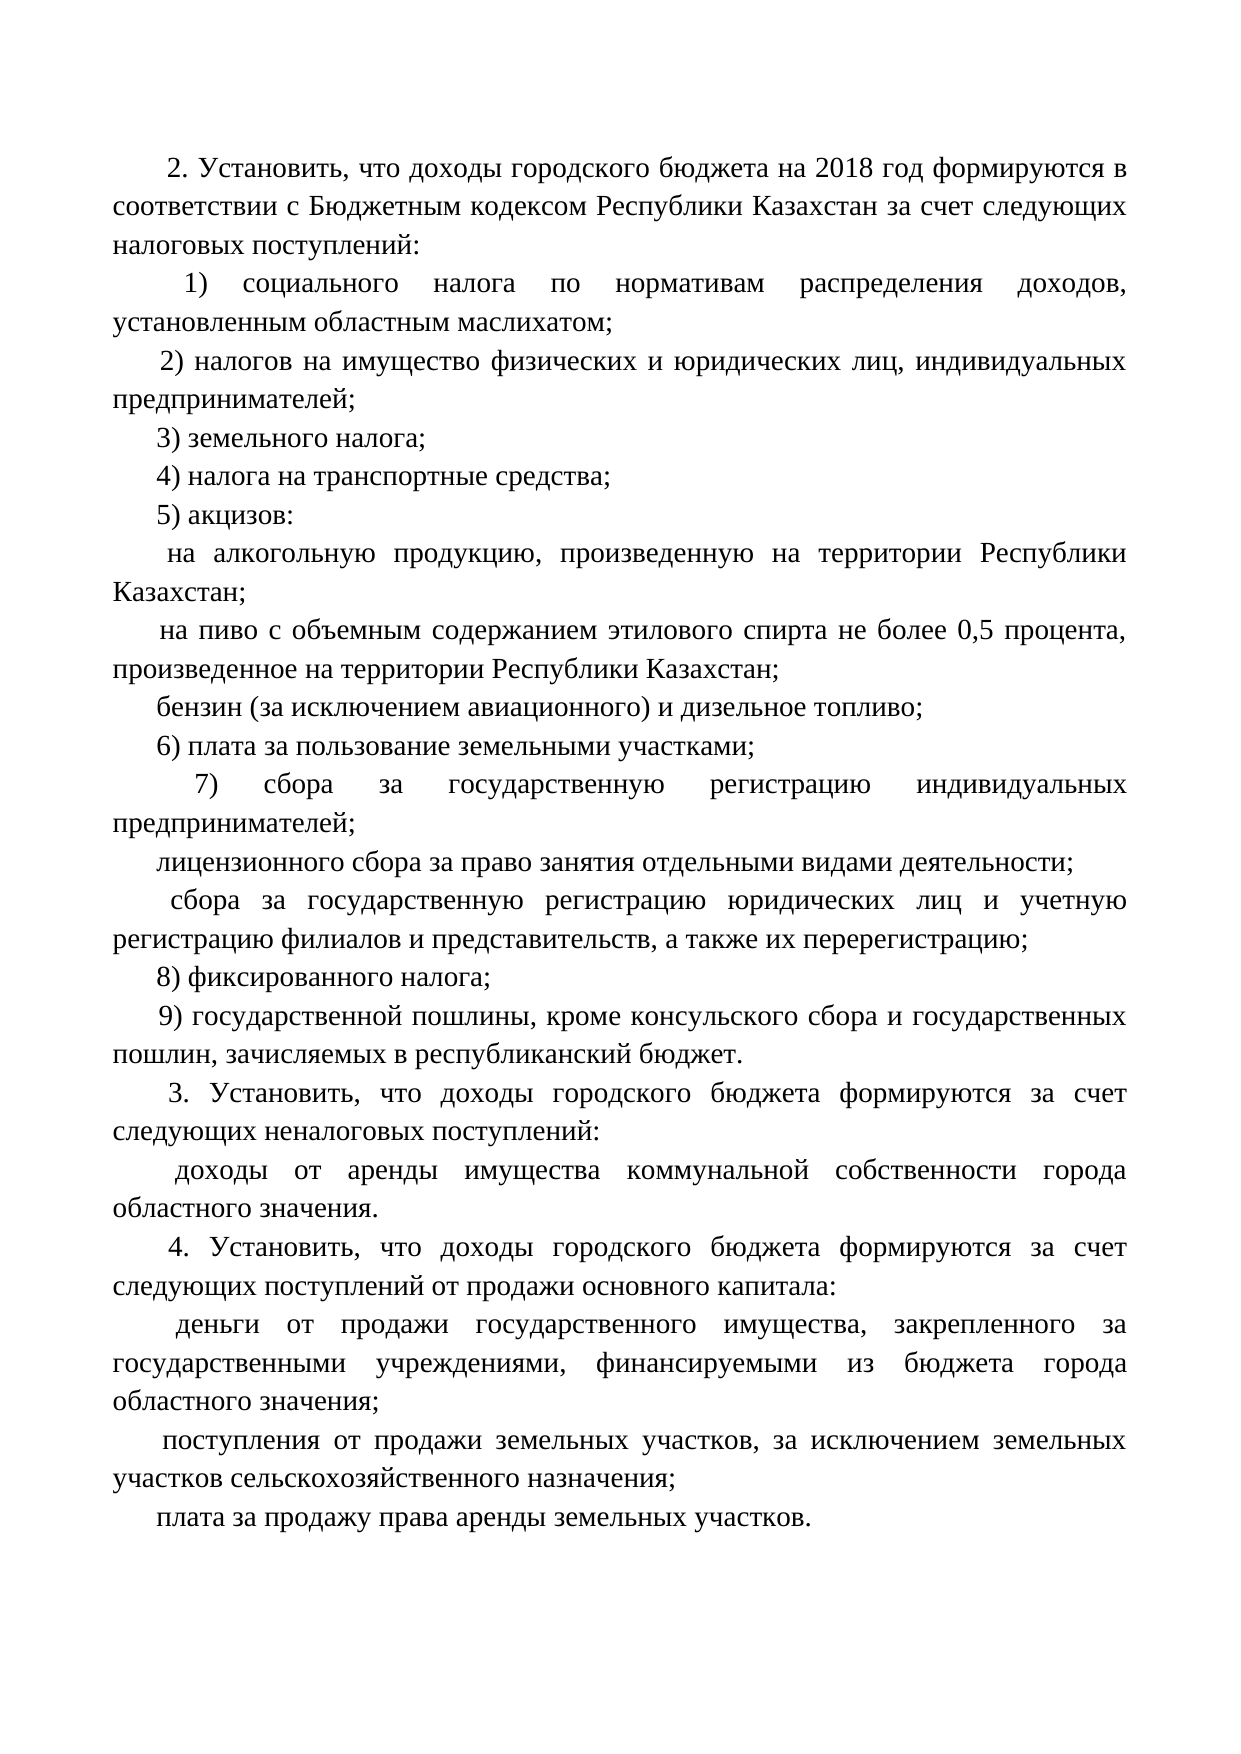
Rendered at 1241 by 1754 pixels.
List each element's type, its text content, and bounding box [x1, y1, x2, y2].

text 1) социального налога по нормативам распределения доходов, установленным областным маслихатом; [112, 266, 1128, 338]
text 7) сбора за государственную регистрацию индивидуальных предпринимателей; [112, 767, 1128, 839]
text 4. Установить, что доходы городского бюджета формируются за счет следующих поступлений от продажи основного капитала: [112, 1229, 1128, 1301]
text 8) фиксированного налога; [112, 959, 1128, 993]
text на пиво с объемным содержанием этилового спирта не более 0,5 процента, произведенное на территории Республики Казахстан; [112, 612, 1128, 684]
text 6) плата за пользование земельными участками; [112, 728, 1128, 762]
text 2. Установить, что доходы городского бюджета на 2018 год формируются в соответствии с Бюджетным кодексом Республики Казахстан за счет следующих налоговых поступлений: [112, 150, 1128, 261]
text 9) государственной пошлины, кроме консульского сбора и государственных пошлин, зачисляемых в республиканский бюджет. [112, 998, 1128, 1070]
text 3) земельного налога; [112, 420, 1128, 453]
text 2) налогов на имущество физических и юридических лиц, индивидуальных предпринимателей; [112, 343, 1128, 415]
text на алкогольную продукцию, произведенную на территории Республики Казахстан; [112, 535, 1128, 607]
text плата за продажу права аренды земельных участков. [112, 1499, 1128, 1532]
text деньги от продажи государственного имущества, закрепленного за государственными учреждениями, финансируемыми из бюджета города областного значения; [112, 1306, 1128, 1417]
text 3. Установить, что доходы городского бюджета формируются за счет следующих неналоговых поступлений: [112, 1075, 1128, 1147]
text доходы от аренды имущества коммунальной собственности города областного значения. [112, 1152, 1128, 1224]
text 5) акцизов: [112, 497, 1128, 530]
text бензин (за исключением авиационного) и дизельное топливо; [112, 689, 1128, 723]
text 4) налога на транспортные средства; [112, 458, 1128, 492]
text поступления от продажи земельных участков, за исключением земельных участков сельскохозяйственного назначения; [112, 1422, 1128, 1494]
text сбора за государственную регистрацию юридических лиц и учетную регистрацию филиалов и представительств, а также их перерегистрацию; [112, 882, 1128, 954]
text лицензионного сбора за право занятия отдельными видами деятельности; [112, 844, 1128, 877]
